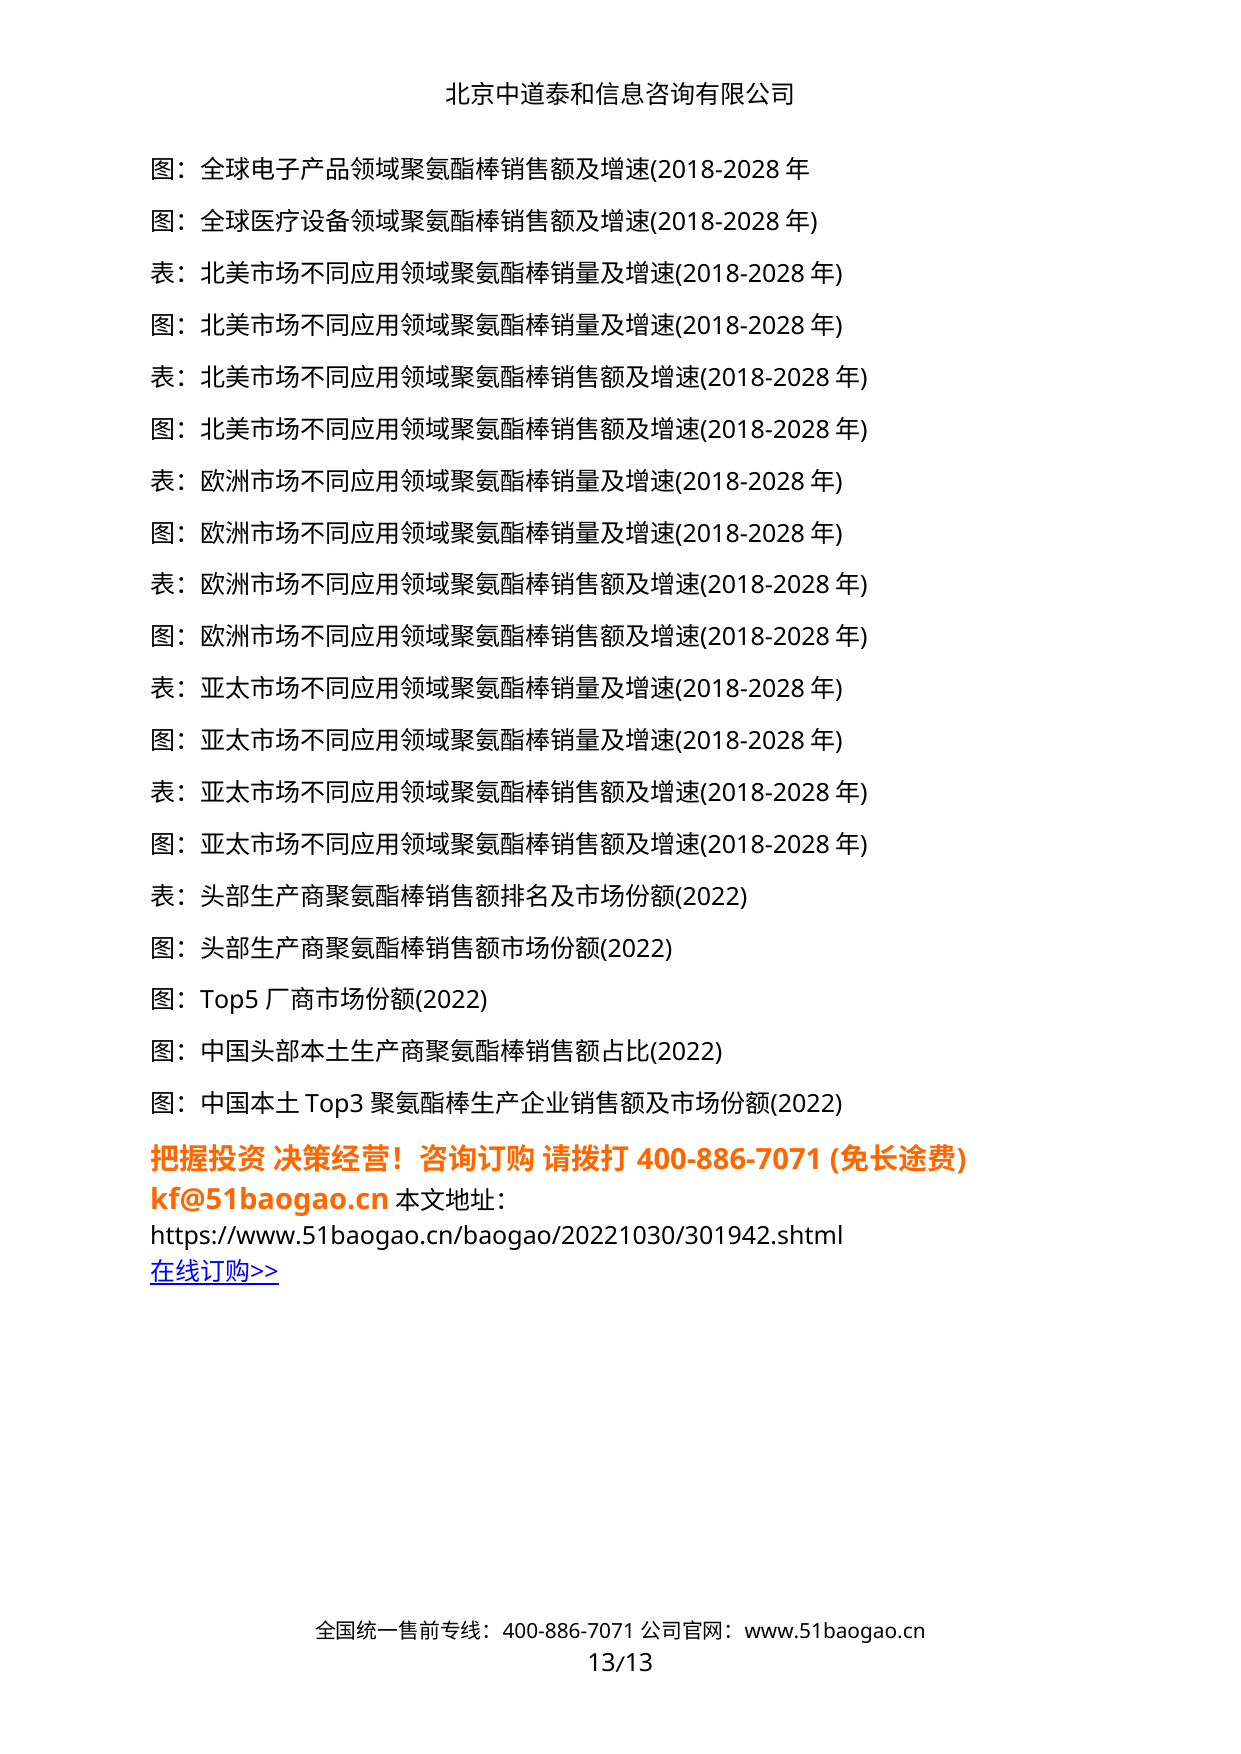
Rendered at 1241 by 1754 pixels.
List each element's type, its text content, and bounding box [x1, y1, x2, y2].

text 表：亚太市场不同应用领域聚氨酯棒销量及增速(2018-2028年) [150, 669, 1090, 705]
text 把握投资 决策经营！咨询订购 请拨打 400-886-7071 (免长途费) kf@51baogao.cn本文地址：https://www.51baogao.cn/baogao/20221030/301942.shtml [150, 1136, 1090, 1252]
text 表：欧洲市场不同应用领域聚氨酯棒销量及增速(2018-2028年) [150, 461, 1090, 497]
text 图：亚太市场不同应用领域聚氨酯棒销售额及增速(2018-2028年) [150, 824, 1090, 861]
text 表：欧洲市场不同应用领域聚氨酯棒销售额及增速(2018-2028年) [150, 565, 1090, 601]
text 图：全球电子产品领域聚氨酯棒销售额及增速(2018-2028年 [150, 150, 1090, 186]
text 图：北美市场不同应用领域聚氨酯棒销量及增速(2018-2028年) [150, 306, 1090, 342]
text 图：Top5 厂商市场份额(2022) [150, 980, 1090, 1016]
text 图：欧洲市场不同应用领域聚氨酯棒销售额及增速(2018-2028年) [150, 617, 1090, 653]
text 表：北美市场不同应用领域聚氨酯棒销售额及增速(2018-2028年) [150, 357, 1090, 394]
text 图：中国本土Top3 聚氨酯棒生产企业销售额及市场份额(2022) [150, 1084, 1090, 1120]
text 图：欧洲市场不同应用领域聚氨酯棒销量及增速(2018-2028年) [150, 513, 1090, 549]
text 图：全球医疗设备领域聚氨酯棒销售额及增速(2018-2028年) [150, 202, 1090, 238]
text 图：北美市场不同应用领域聚氨酯棒销售额及增速(2018-2028年) [150, 409, 1090, 446]
text 表：北美市场不同应用领域聚氨酯棒销量及增速(2018-2028年) [150, 254, 1090, 290]
text 表：头部生产商聚氨酯棒销售额排名及市场份额(2022) [150, 876, 1090, 912]
text 表：亚太市场不同应用领域聚氨酯棒销售额及增速(2018-2028年) [150, 772, 1090, 809]
text 图：中国头部本土生产商聚氨酯棒销售额占比(2022) [150, 1032, 1090, 1068]
text 在线订购>> [150, 1252, 1090, 1288]
text 图：亚太市场不同应用领域聚氨酯棒销量及增速(2018-2028年) [150, 721, 1090, 757]
text 图：头部生产商聚氨酯棒销售额市场份额(2022) [150, 928, 1090, 964]
